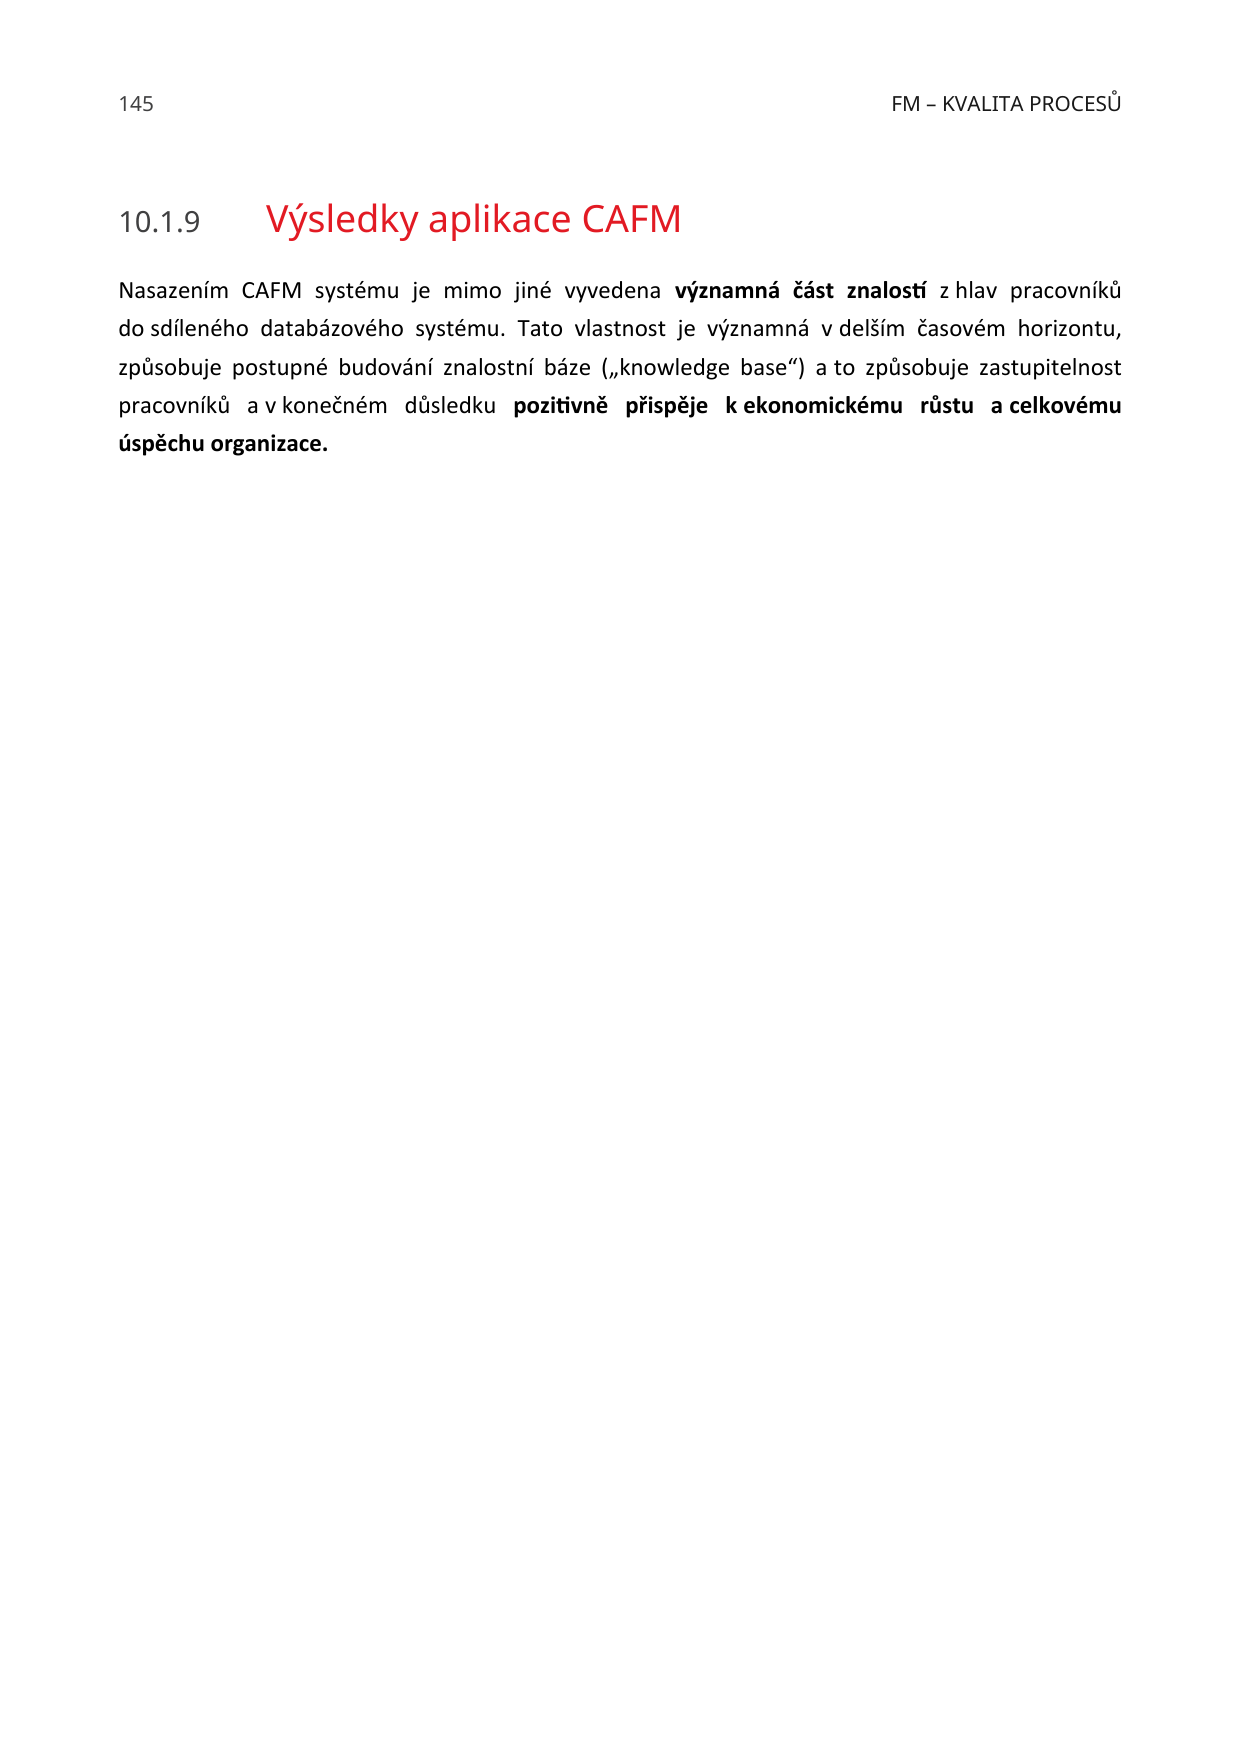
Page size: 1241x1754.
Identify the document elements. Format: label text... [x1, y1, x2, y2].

text Výsledky aplikace CAFM [118, 192, 1122, 243]
text Nasazením CAFM systému je mimo jiné vyvedena významná část znalostí z hlav pracovníků do sdíleného databázového systému. Tato vlastnost je významná v delším časovém horizontu, způsobuje postupné budování znalostní báze („knowledge base“) a to způsobuje zastupitelnost pracovníků a v konečném důsledku pozitivně přispěje k ekonomickému růstu a celkovému úspěchu organizace. [118, 274, 1122, 457]
